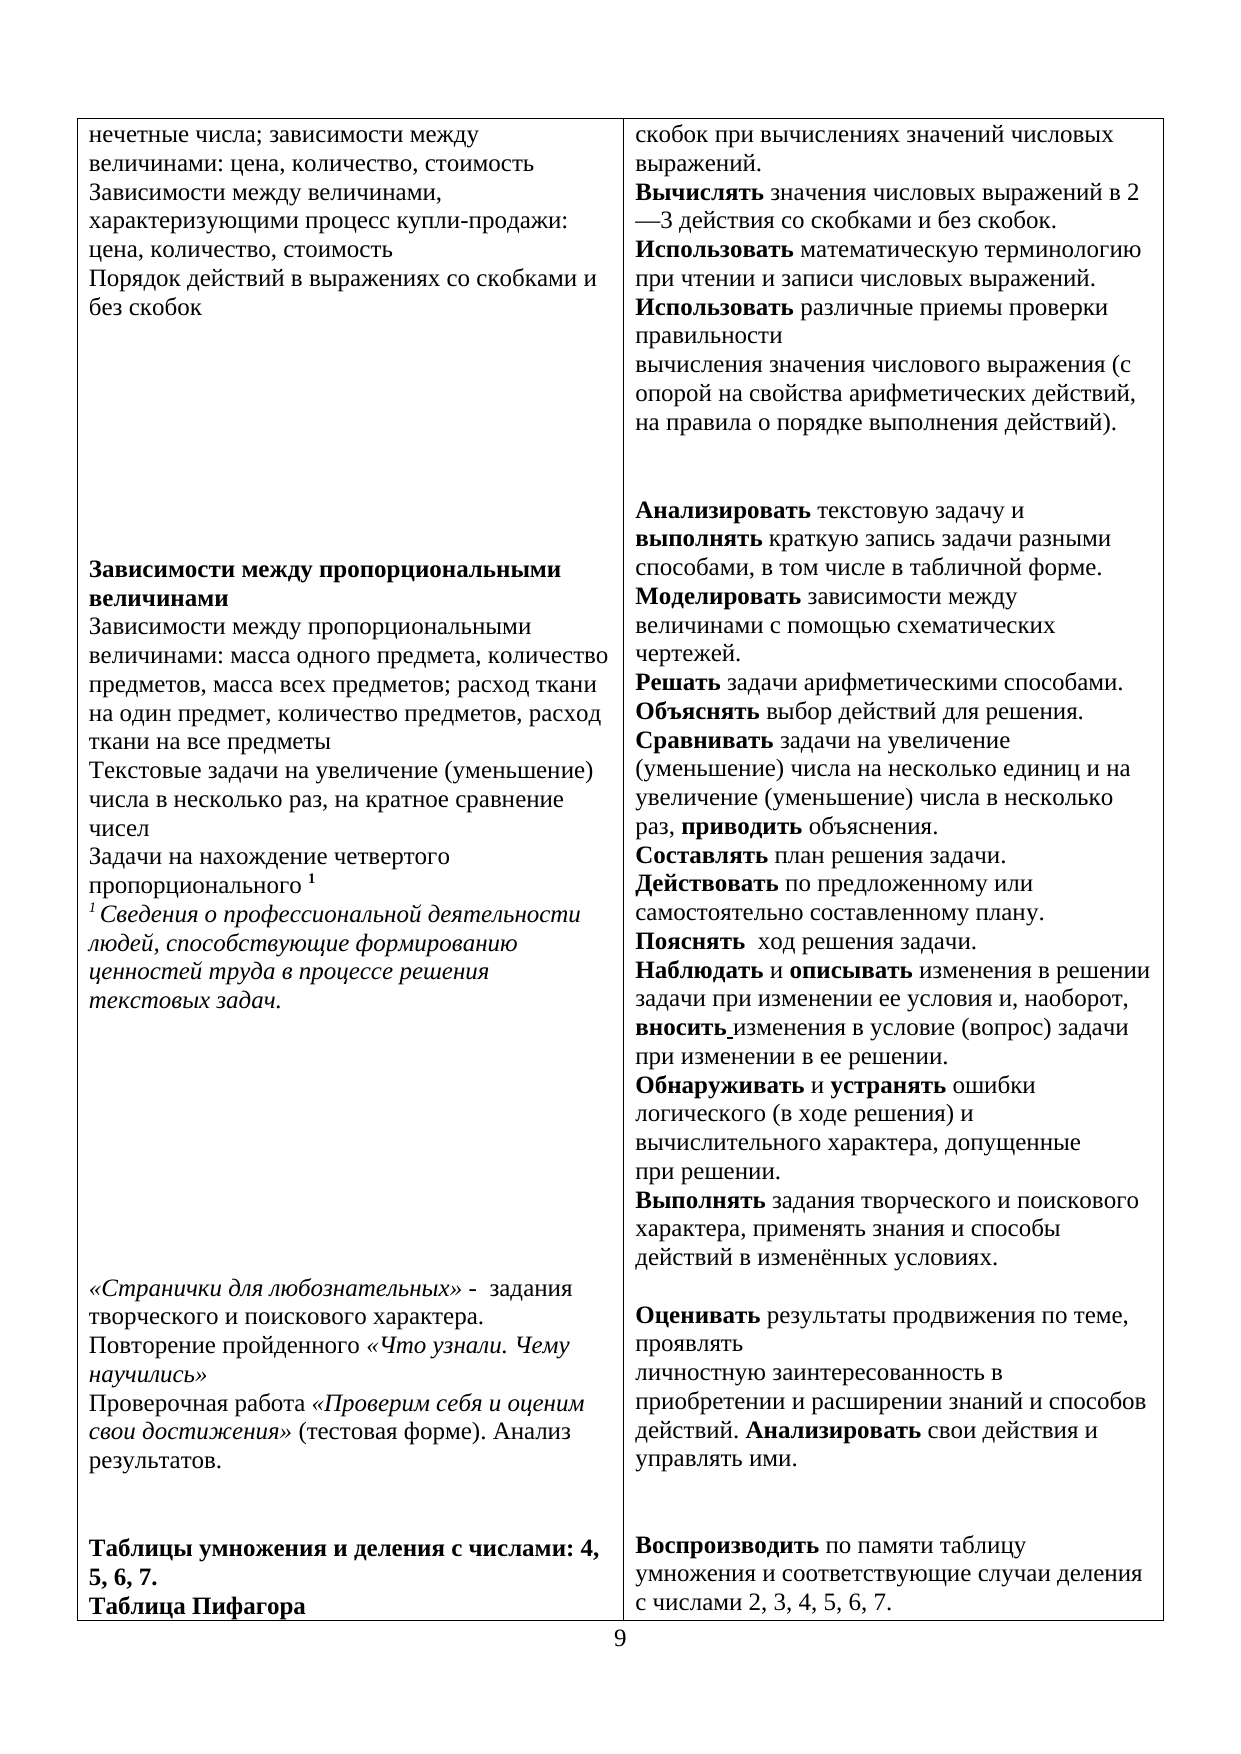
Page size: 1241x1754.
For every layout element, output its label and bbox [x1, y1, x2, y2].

table_cell [624, 119, 1163, 1619]
table_cell [78, 119, 623, 1619]
